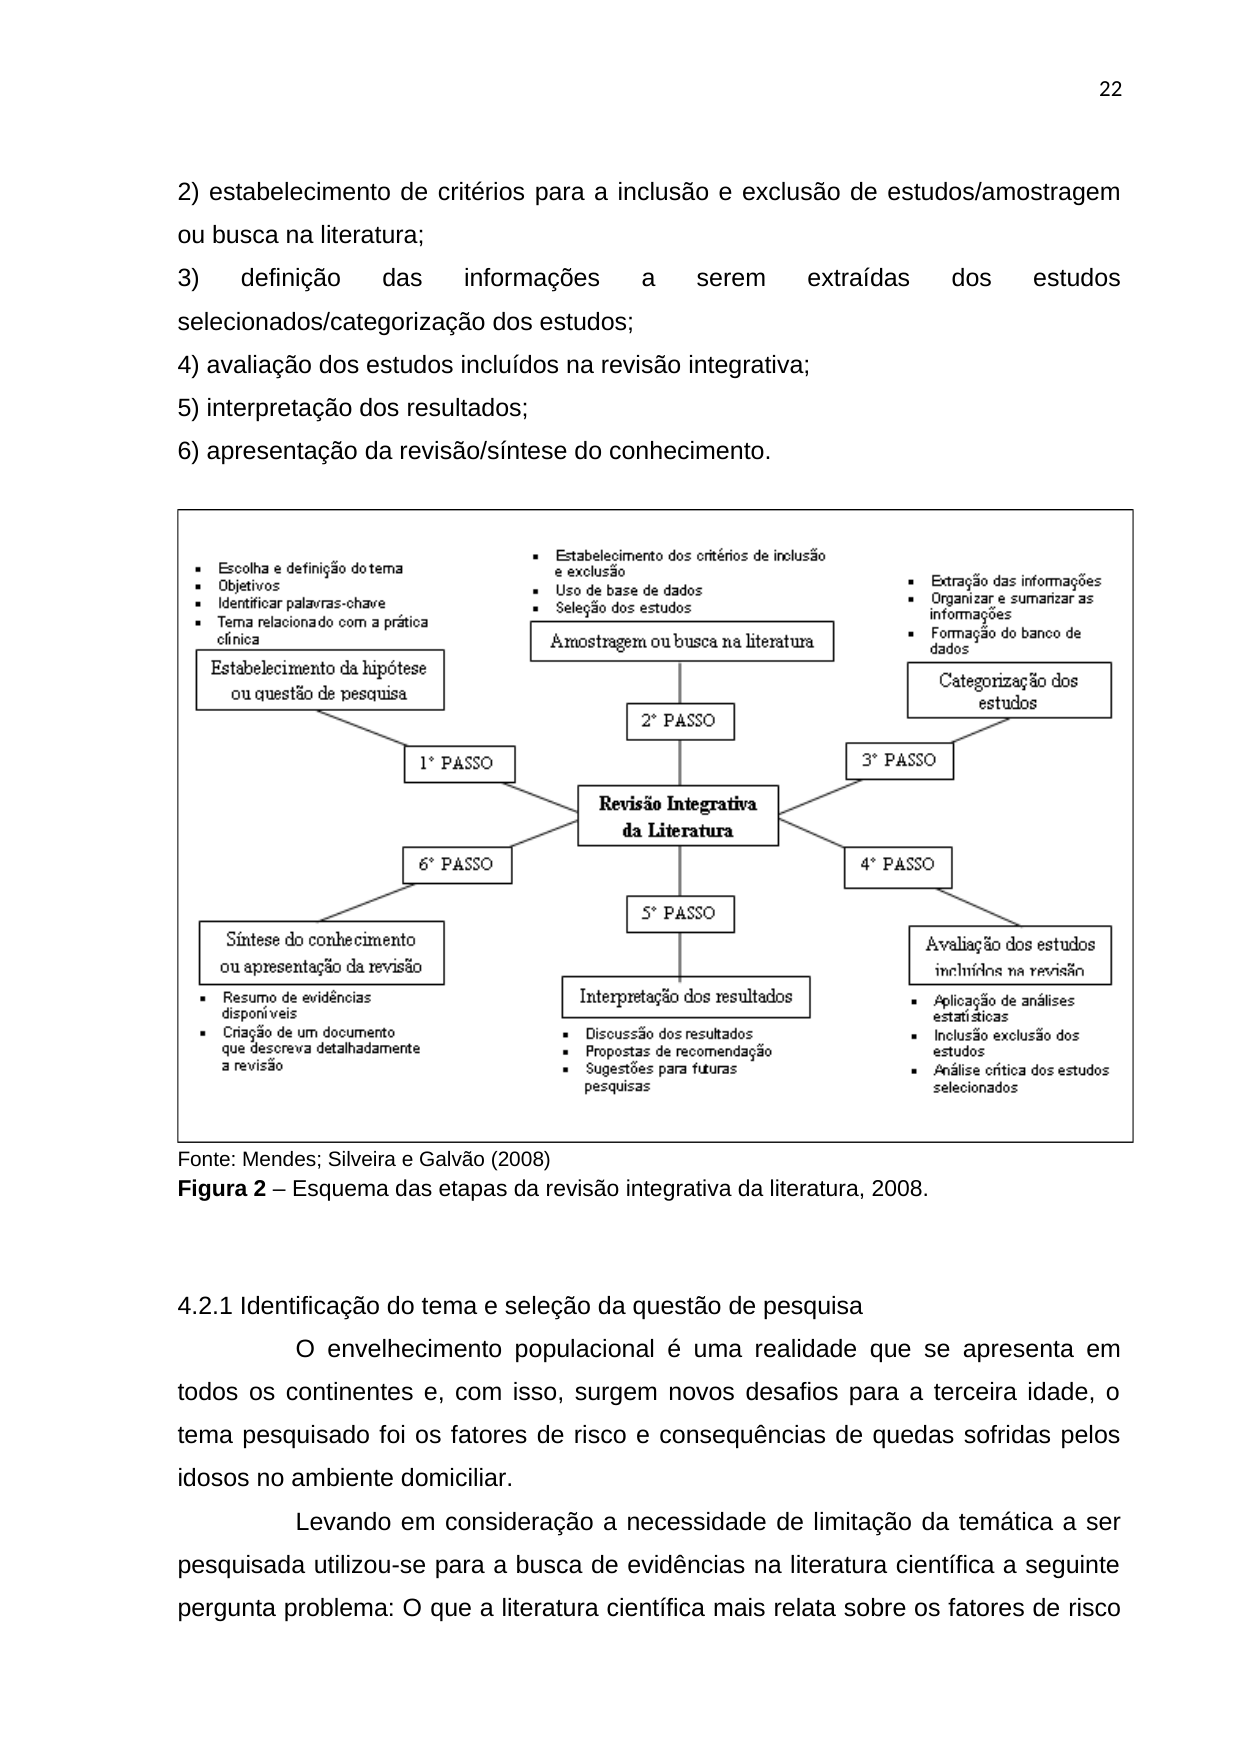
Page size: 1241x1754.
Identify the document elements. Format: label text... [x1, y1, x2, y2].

text 2) estabelecimento de critérios para a inclusão e exclusão de estudos/amostragem ou busca na literatura; [177, 177, 1122, 249]
text Fonte: Mendes; Silveira e Galvão (2008) [177, 1147, 1122, 1171]
text 6) apresentação da revisão/síntese do conhecimento. [177, 436, 1122, 465]
text 4.2.1 Identificação do tema e seleção da questão de pesquisa [177, 1291, 1122, 1320]
text Figura 2 – Esquema das etapas da revisão integrativa da literatura, 2008. [177, 1174, 1122, 1201]
text 3) definição das informações a serem extraídas dos estudos selecionados/categorização dos estudos; [177, 263, 1122, 335]
text O envelhecimento populacional é uma realidade que se apresenta em todos os continentes e, com isso, surgem novos desafios para a terceira idade, o tema pesquisado foi os fatores de risco e consequências de quedas sofridas pelos idosos no ambiente domiciliar. [177, 1334, 1122, 1492]
text 5) interpretação dos resultados; [177, 393, 1122, 422]
text 4) avaliação dos estudos incluídos na revisão integrativa; [177, 350, 1122, 378]
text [177, 1507, 1122, 1622]
